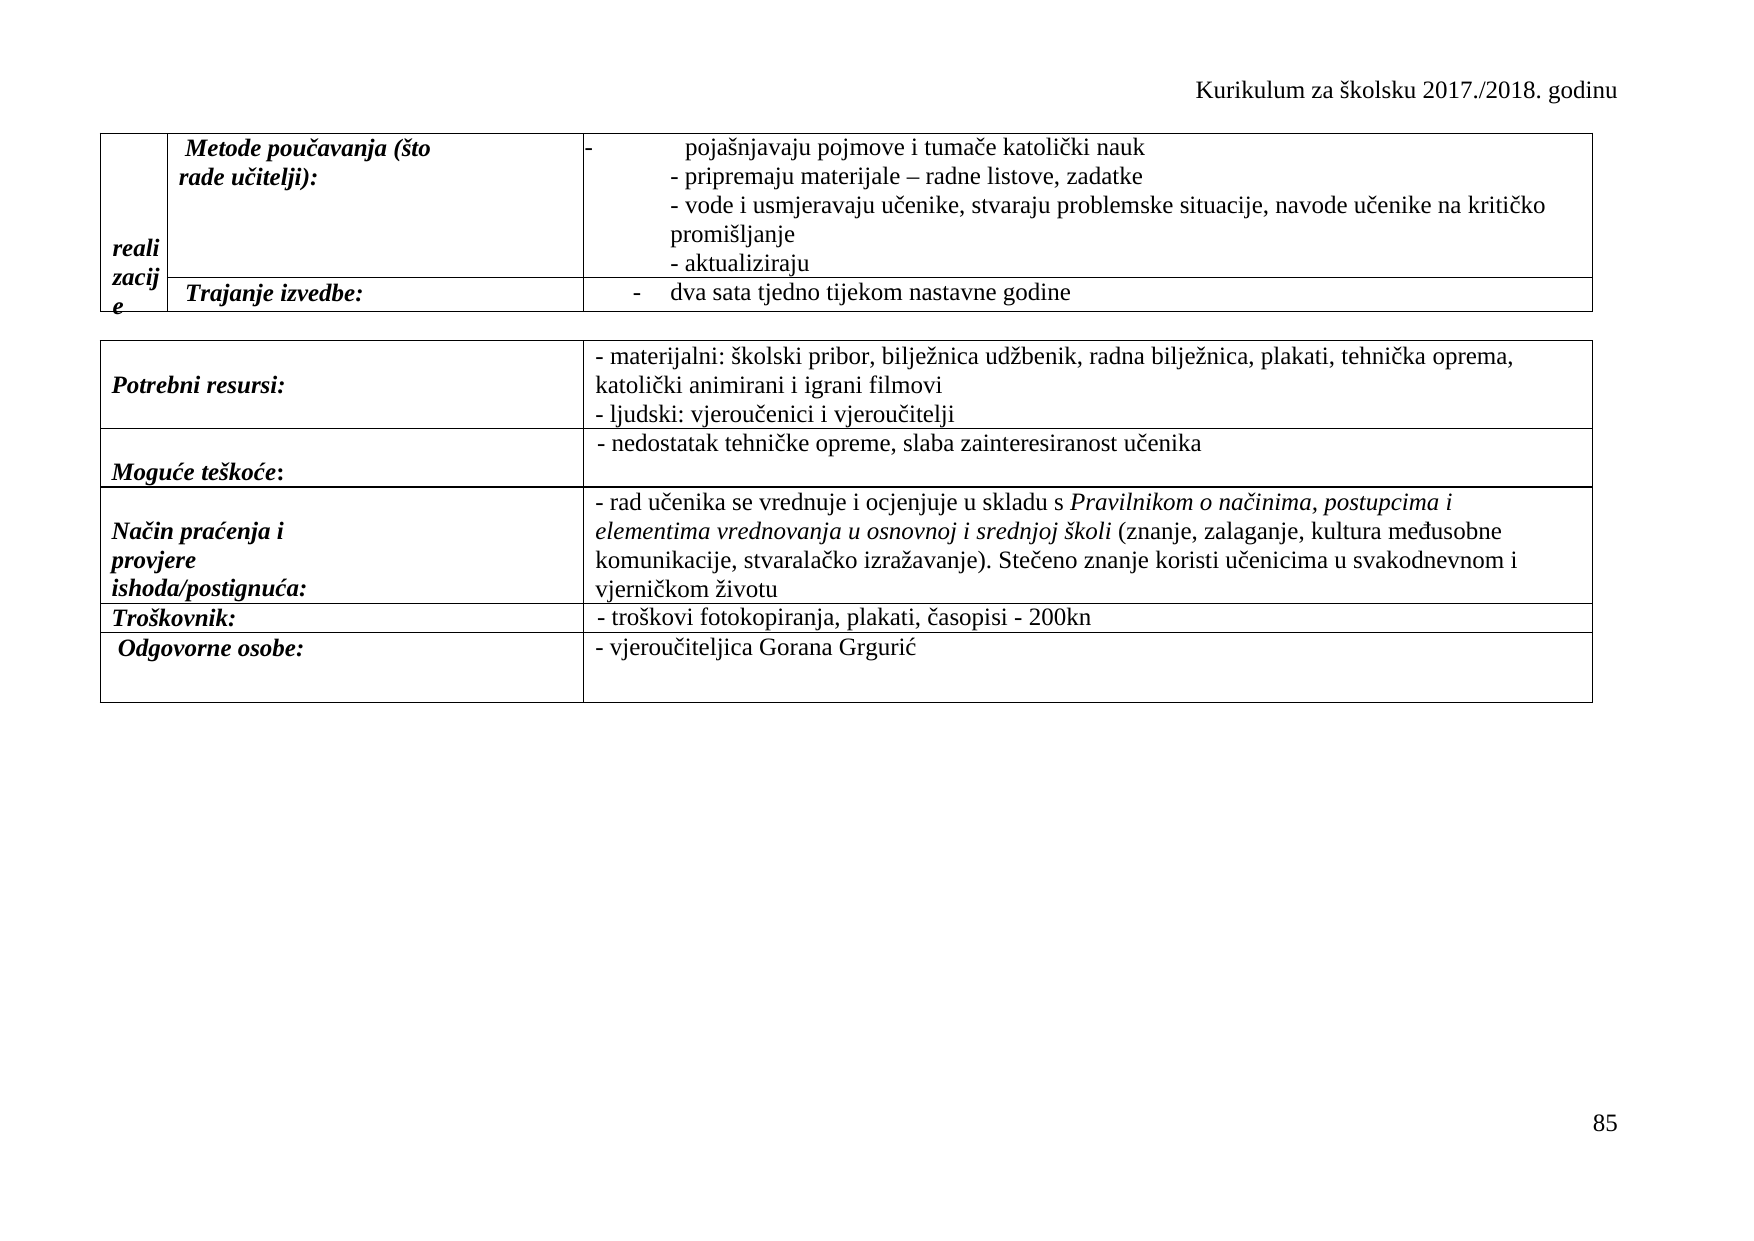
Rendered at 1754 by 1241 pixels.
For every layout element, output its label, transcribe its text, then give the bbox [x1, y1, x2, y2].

table_header Potrebni resursi: [101, 341, 583, 428]
table_cell - troškovi fotokopiranja, plakati, časopisi - 200kn [584, 604, 1592, 632]
table_cell - vjeroučiteljica Gorana Grgurić [584, 633, 1592, 702]
table_cell - dva sata tjedno tijekom nastavne godine [584, 278, 1592, 311]
table_cell Odgovorne osobe: [101, 633, 583, 702]
table_cell Troškovnik: [101, 604, 583, 632]
table_cell pojašnjavaju pojmove i tumače katolički nauk pripremaju materijale – radne listove, zadatke vode i usmjeravaju učenike, stvaraju problemske situacije, navode učenike na kritičko promišljanje aktualiziraju [584, 134, 1592, 277]
table_cell Moguće teškoće: [101, 429, 583, 486]
table_cell - rad učenika se vrednuje i ocjenjuje u skladu s Pravilnikom o načinima, postupcima i elementima vrednovanja u osnovnoj i srednjoj školi (znanje, zalaganje, kultura međusobne komunikacije, stvaralačko izražavanje). Stečeno znanje koristi učenicima u svakodnevnom i vjerničkom životu [584, 488, 1592, 602]
table_cell Metode poučavanja (što rade učitelji): [168, 134, 583, 277]
table_cell Trajanje izvedbe: [168, 278, 583, 311]
table_header materijalni: školski pribor, bilježnica udžbenik, radna bilježnica, plakati, tehnička oprema, katolički animirani i igrani filmovi ljudski: vjeroučenici i vjeroučitelji [584, 341, 1592, 428]
table_cell Način praćenja i provjere ishoda/postignuća: [101, 488, 583, 602]
table_cell - nedostatak tehničke opreme, slaba zainteresiranost učenika [584, 429, 1592, 486]
